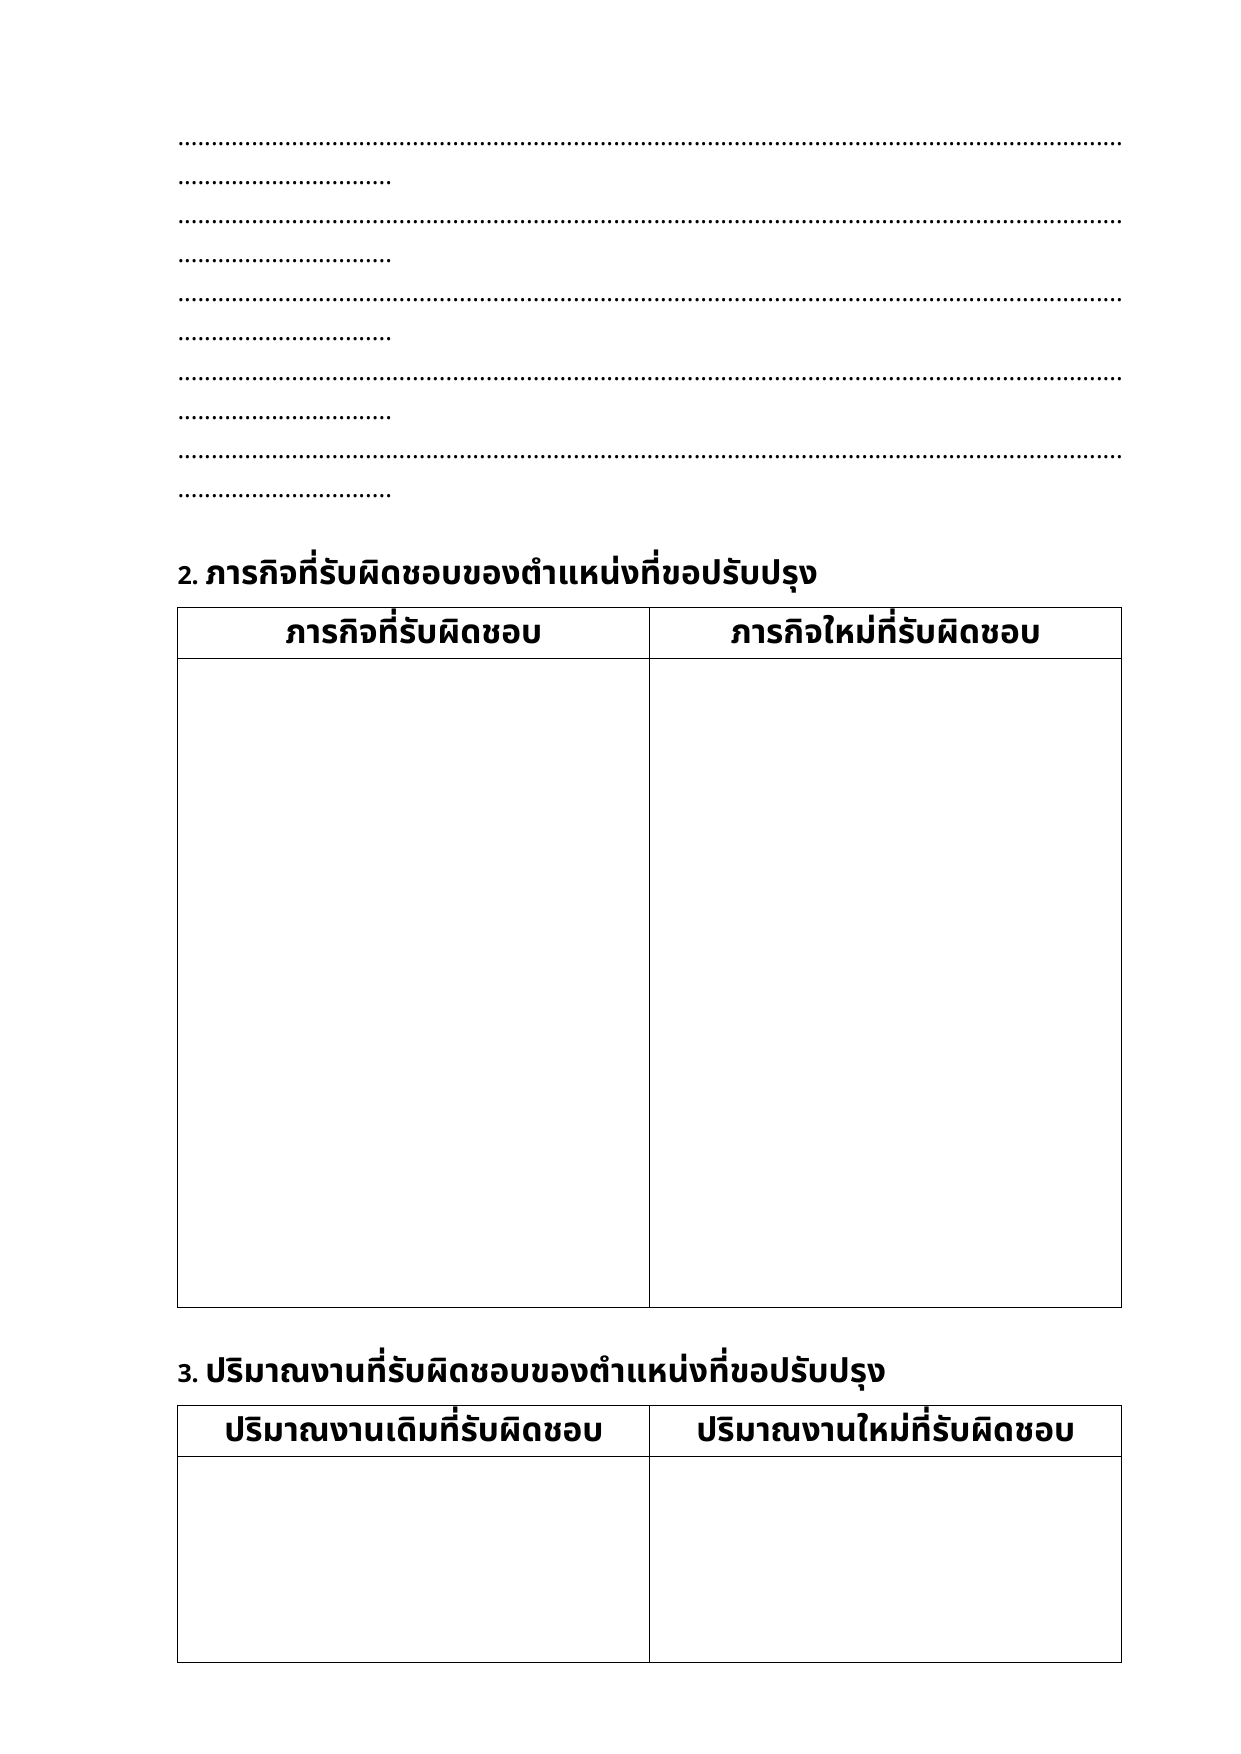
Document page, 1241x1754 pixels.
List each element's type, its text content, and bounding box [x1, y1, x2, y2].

text 2. ภารกิจที่รับผิดชอบของตำแหน่งที่ขอปรับปรุง [177, 549, 1122, 599]
table_header ปริมาณงานใหม่ที่รับผิดชอบ [650, 1406, 1121, 1456]
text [177, 118, 1122, 191]
table_cell [650, 1457, 1121, 1662]
table_header ภารกิจใหม่ที่รับผิดชอบ [650, 608, 1121, 658]
table_cell [650, 659, 1121, 1307]
table_header ปริมาณงานเดิมที่รับผิดชอบ [178, 1406, 649, 1456]
table_cell [178, 1457, 649, 1662]
table_cell [178, 659, 649, 1307]
table_header ภารกิจที่รับผิดชอบ [178, 608, 649, 658]
text 3. ปริมาณงานที่รับผิดชอบของตำแหน่งที่ขอปรับปรุง [177, 1347, 1122, 1397]
